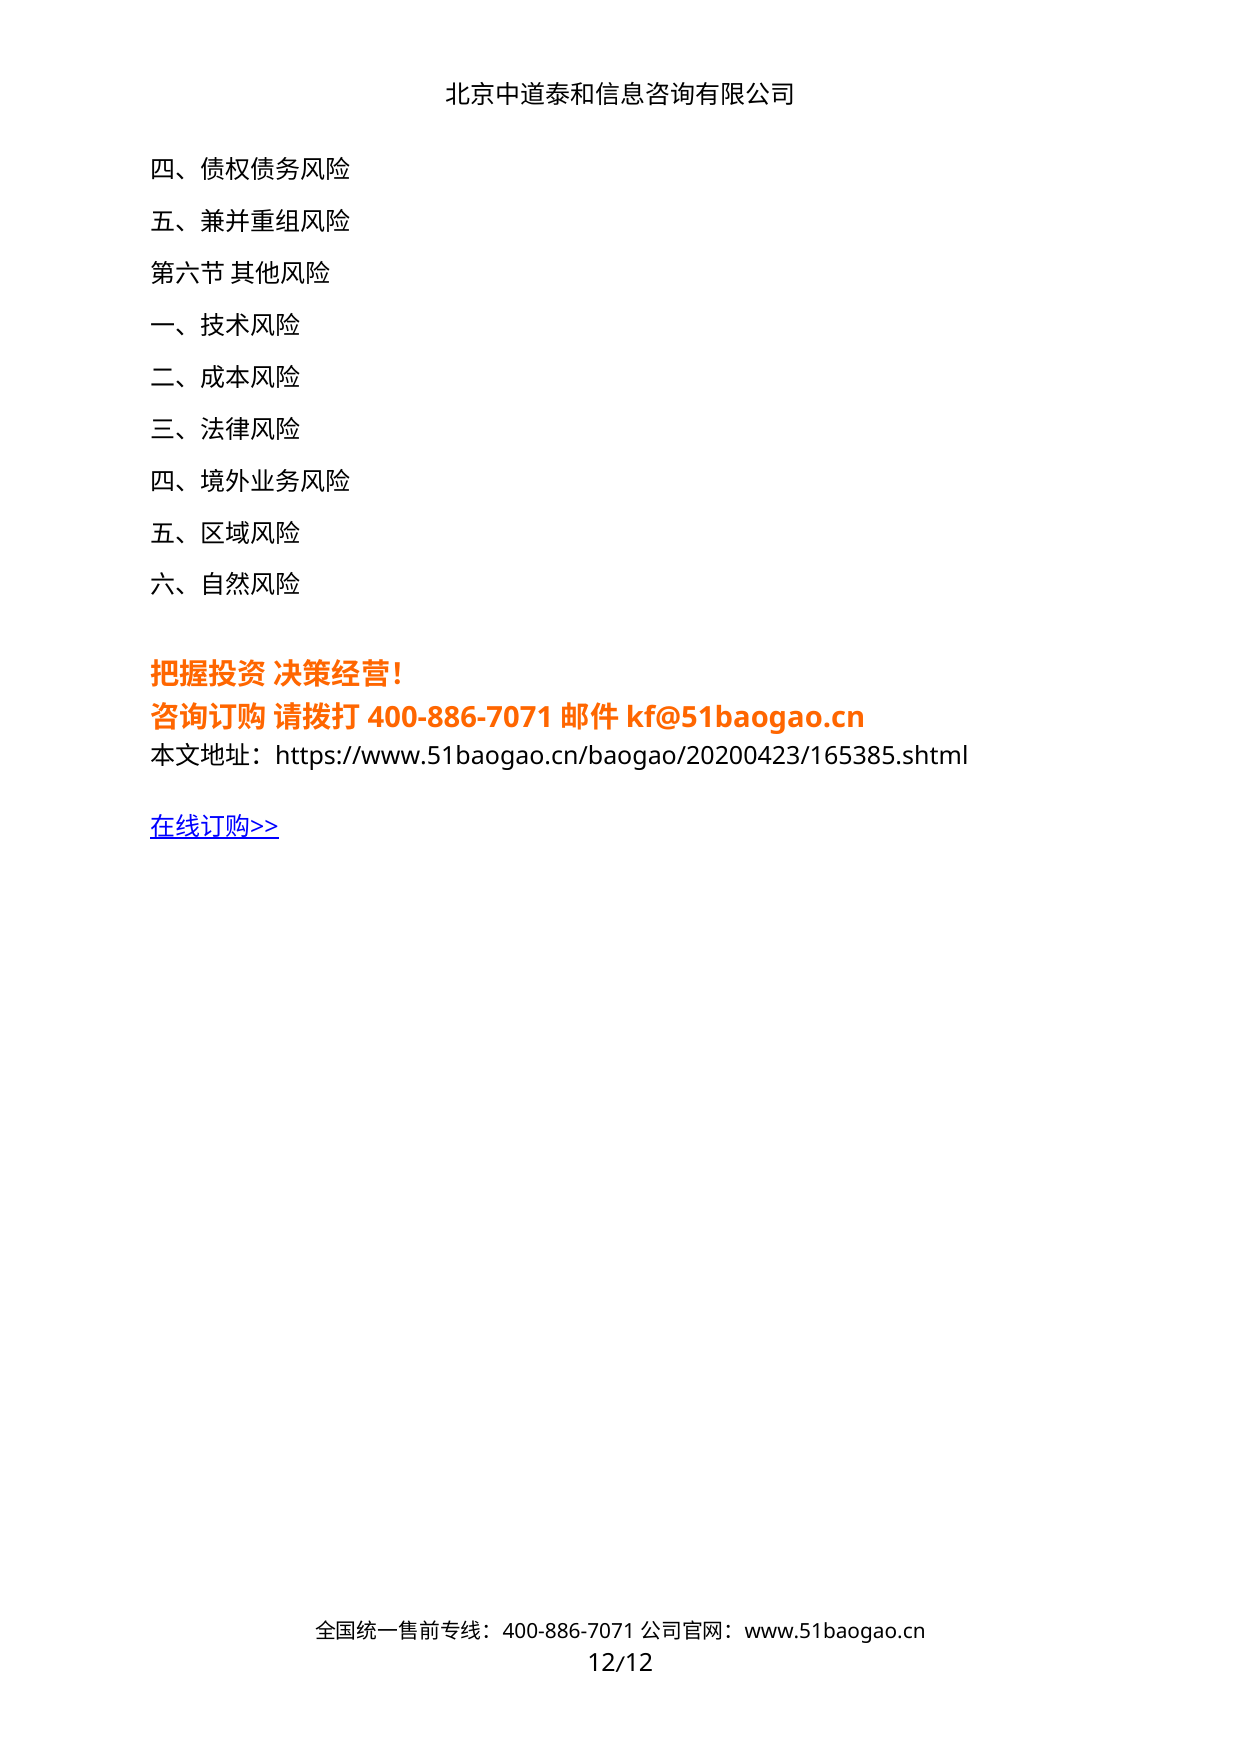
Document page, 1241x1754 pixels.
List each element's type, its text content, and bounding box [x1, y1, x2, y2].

text 六、自然风险 [150, 565, 1090, 601]
text 把握投资 决策经营！咨询订购 请拨打 400-886-7071 邮件 kf@51baogao.cn本文地址：https://www.51baogao.cn/baogao/20200423/165385.shtml [150, 617, 1090, 772]
text 五、区域风险 [150, 513, 1090, 549]
text 第六节 其他风险 [150, 254, 1090, 290]
text 一、技术风险 [150, 306, 1090, 342]
text 四、境外业务风险 [150, 461, 1090, 497]
text 二、成本风险 [150, 357, 1090, 394]
text 四、债权债务风险 [150, 150, 1090, 186]
text 在线订购>> [150, 772, 1090, 842]
text 三、法律风险 [150, 409, 1090, 446]
text 五、兼并重组风险 [150, 202, 1090, 238]
